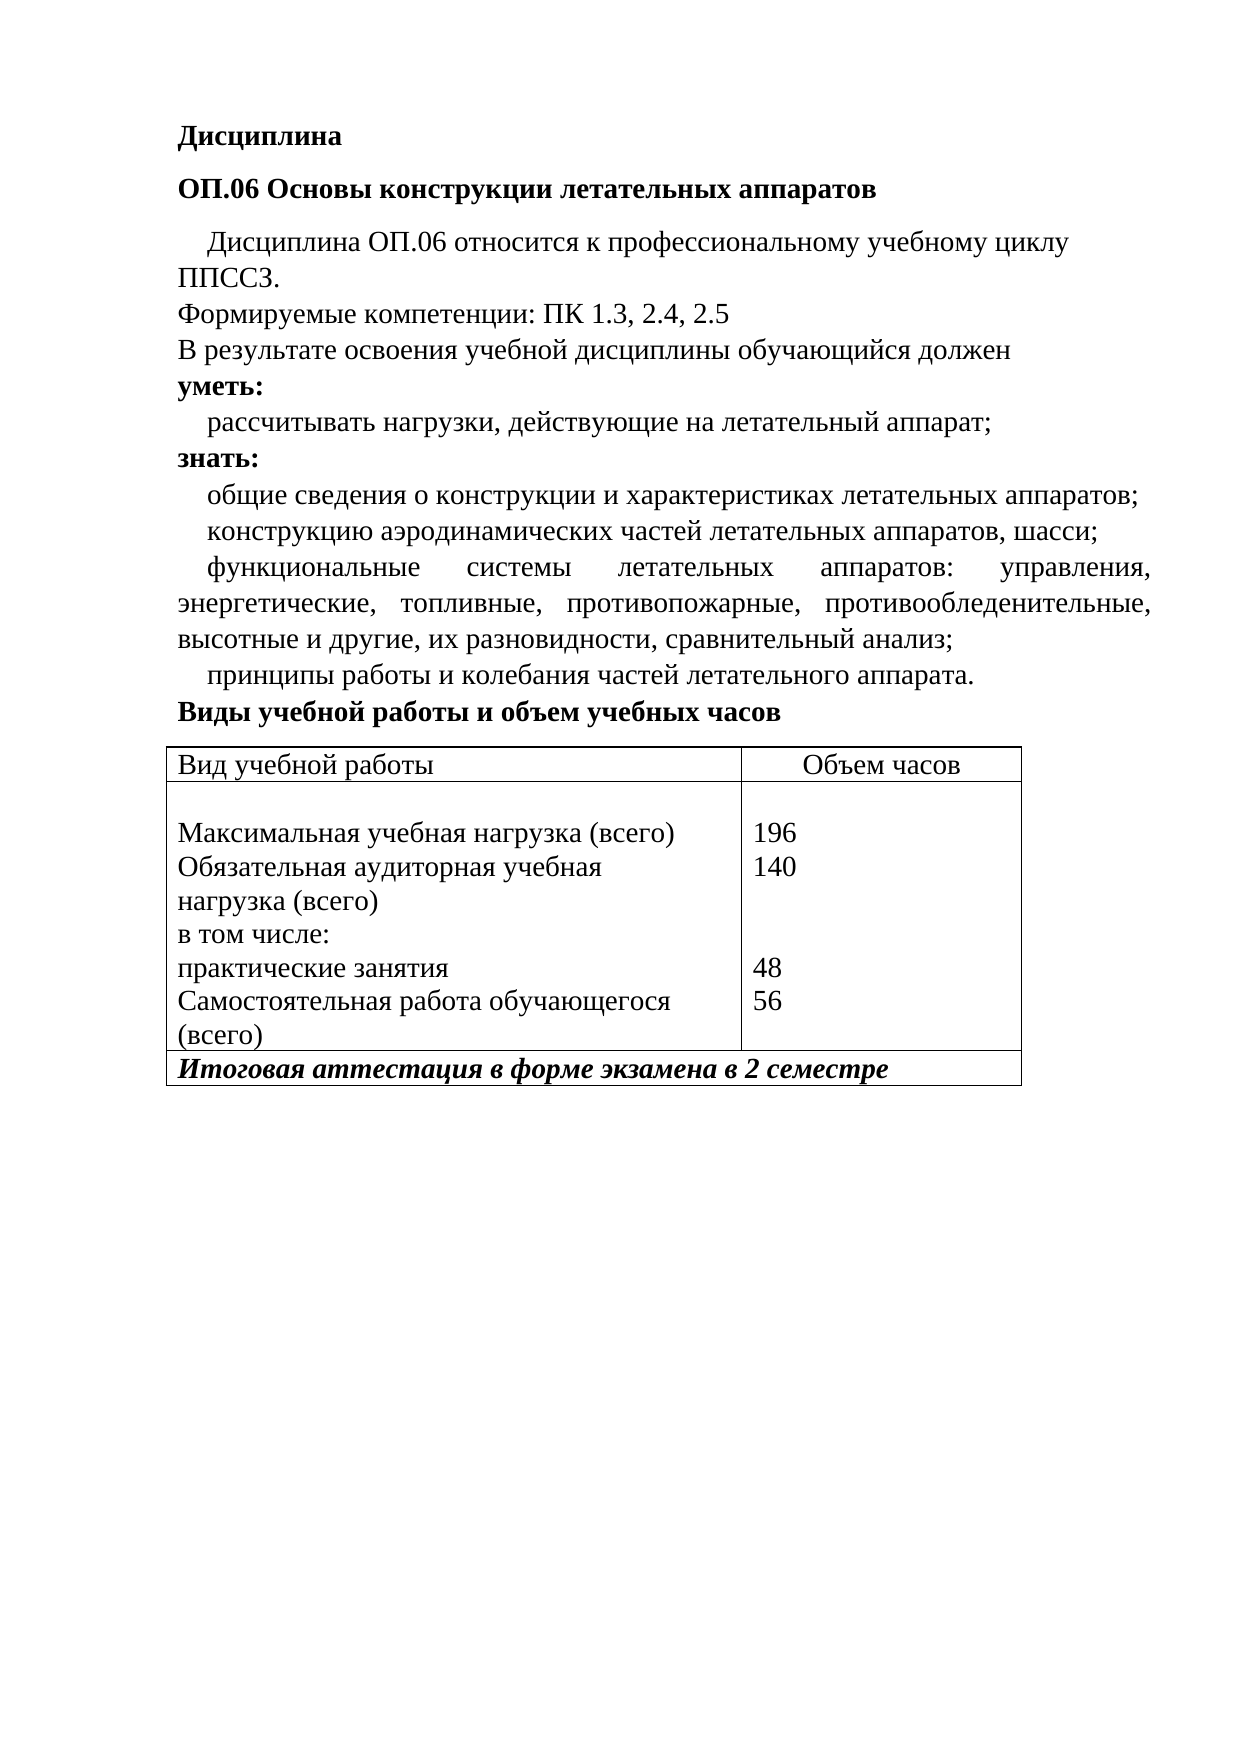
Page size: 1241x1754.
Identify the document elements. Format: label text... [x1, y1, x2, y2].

text знать: [177, 441, 1152, 474]
text общие сведения о конструкции и характеристиках летательных аппаратов; [177, 477, 1152, 510]
text рассчитывать нагрузки, действующие на летательный аппарат; [177, 404, 1152, 438]
table_cell 196 140 48 56 [742, 782, 1021, 1050]
table_cell Итоговая аттестация в форме экзамена в 2 семестре [167, 1051, 1021, 1085]
table_cell Максимальная учебная нагрузка (всего) Обязательная аудиторная учебная нагрузка (всего) в том числе: практические занятия Самостоятельная работа обучающегося (всего) [167, 782, 741, 1050]
text функциональные системы летательных аппаратов: управления, энергетические, топливные, противопожарные, противообледенительные, высотные и другие, их разновидности, сравнительный анализ; [177, 549, 1152, 655]
text Виды учебной работы и объем учебных часов [177, 694, 1152, 727]
text В результате освоения учебной дисциплины обучающийся должен [177, 332, 1152, 366]
table_header Объем часов [742, 748, 1021, 781]
text Дисциплина ОП.06 относится к профессиональному учебному циклу ППССЗ. [177, 224, 1152, 293]
text принципы работы и колебания частей летательного аппарата. [177, 657, 1152, 691]
text конструкцию аэродинамических частей летательных аппаратов, шасси; [177, 513, 1152, 546]
text уметь: [177, 368, 1152, 402]
text Формируемые компетенции: ПК 1.3, 2.4, 2.5 [177, 296, 1152, 329]
table_header Вид учебной работы [167, 748, 741, 781]
text Дисциплина [177, 118, 1152, 152]
text ОП.06 Основы конструкции летательных аппаратов [177, 171, 1152, 204]
